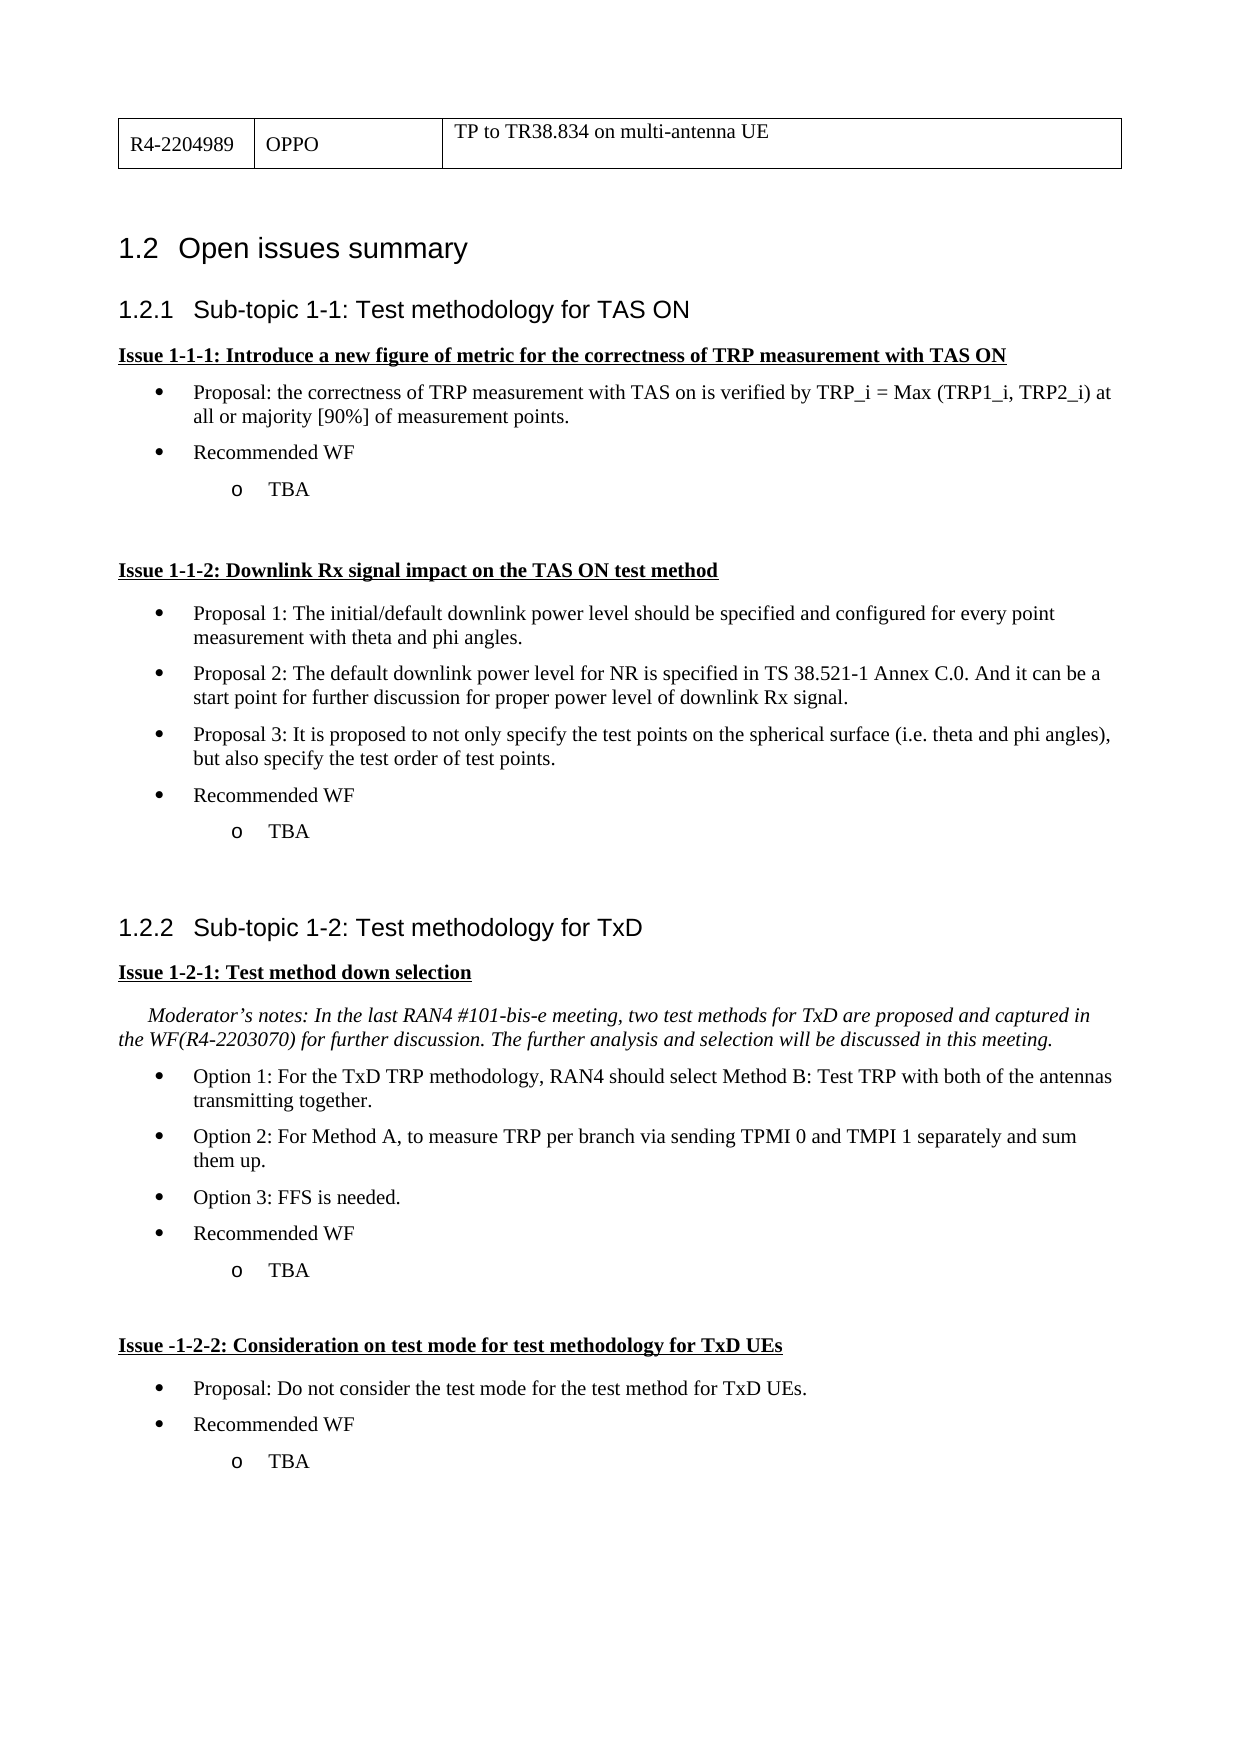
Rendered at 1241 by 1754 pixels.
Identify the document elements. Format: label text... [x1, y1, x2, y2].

text Issue -1-2-2: Consideration on test mode for test methodology for TxD UEs [118, 1333, 1122, 1357]
list Recommended WF [156, 782, 1122, 807]
list Recommended WF [156, 1412, 1122, 1436]
table_cell TP to TR38.834 on multi-antenna UE [443, 119, 1121, 168]
list Proposal 3: It is proposed to not only specify the test points on the spherical surface (i.e. theta and phi angles), but also specify the test order of test points. [156, 722, 1122, 770]
list Proposal 1: The initial/default downlink power level should be specified and configured for every point measurement with theta and phi angles. [156, 601, 1122, 649]
list Proposal 2: The default downlink power level for NR is specified in TS 38.521-1 Annex C.0. And it can be a start point for further discussion for proper power level of downlink Rx signal. [156, 661, 1122, 709]
list TBA [231, 1449, 1122, 1474]
list Proposal: the correctness of TRP measurement with TAS on is verified by TRP_i = Max (TRP1_i, TRP2_i) at all or majority [90%] of measurement points. [156, 379, 1122, 428]
list Option 2: For Method A, to measure TRP per branch via sending TPMI 0 and TMPI 1 separately and sum them up. [156, 1124, 1122, 1172]
subtitle Open issues summary [118, 231, 1122, 264]
list Recommended WF [156, 1221, 1122, 1245]
text Moderator’s notes: In the last RAN4 #101-bis-e meeting, two test methods for TxD are proposed and captured in the WF(R4-2203070) for further discussion. The further analysis and selection will be discussed in this meeting. [118, 1003, 1122, 1051]
table_cell R4-2204989 [119, 119, 254, 168]
list Proposal: Do not consider the test mode for the test method for TxD UEs. [156, 1376, 1122, 1399]
text Issue 1-1-2: Downlink Rx signal impact on the TAS ON test method [118, 558, 1122, 582]
table_cell OPPO [255, 119, 442, 168]
text Issue 1-1-1: Introduce a new figure of metric for the correctness of TRP measurement with TAS ON [118, 343, 1122, 367]
list Option 3: FFS is needed. [156, 1185, 1122, 1209]
list TBA [231, 819, 1122, 845]
subtitle Sub-topic 1-2: Test methodology for TxD [118, 913, 1122, 941]
list TBA [231, 477, 1122, 502]
text Issue 1-2-1: Test method down selection [118, 960, 1122, 984]
list TBA [231, 1258, 1122, 1284]
list Option 1: For the TxD TRP methodology, RAN4 should select Method B: Test TRP with both of the antennas transmitting together. [156, 1063, 1122, 1112]
list Recommended WF [156, 440, 1122, 464]
subtitle Sub-topic 1-1: Test methodology for TAS ON [118, 296, 1122, 324]
